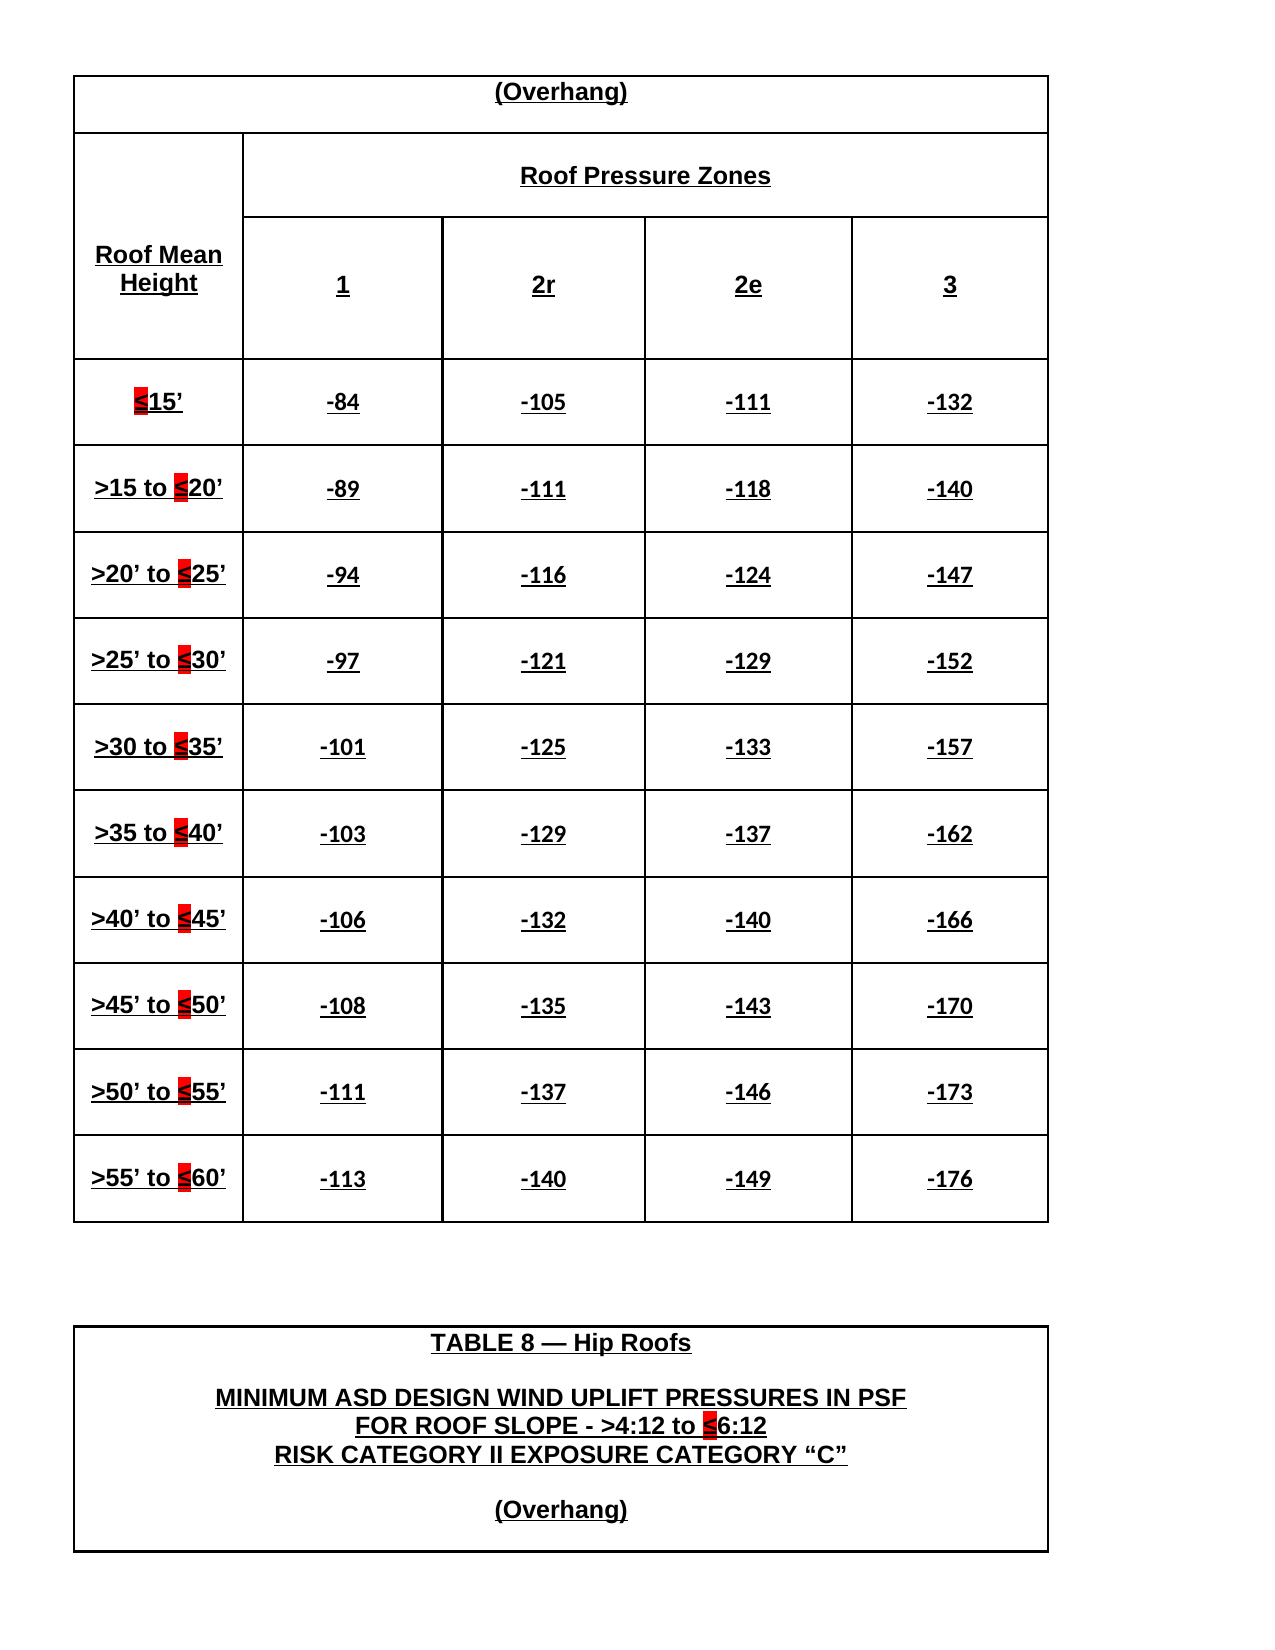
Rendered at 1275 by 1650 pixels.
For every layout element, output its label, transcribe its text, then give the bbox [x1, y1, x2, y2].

table_cell -149 [646, 1136, 851, 1221]
table_cell -84 [244, 360, 441, 444]
table_cell -147 [853, 533, 1047, 617]
table_cell 2r [444, 218, 644, 358]
table_cell -121 [444, 619, 644, 703]
table_cell -152 [853, 619, 1047, 703]
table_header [75, 77, 1047, 132]
table_cell -105 [444, 360, 644, 444]
table_cell -132 [444, 878, 644, 962]
table_cell -106 [244, 878, 441, 962]
table_cell -133 [646, 705, 851, 789]
table_cell -125 [444, 705, 644, 789]
table_cell -111 [444, 446, 644, 531]
table_cell ≤15’ [75, 360, 242, 444]
table_cell 1 [244, 218, 441, 358]
table_cell -132 [853, 360, 1047, 444]
table_cell -111 [244, 1050, 441, 1134]
table_cell -124 [646, 533, 851, 617]
table_cell >35 to ≤40’ [75, 791, 242, 876]
table_cell -103 [244, 791, 441, 876]
table_cell >40’ to ≤45’ [75, 878, 242, 962]
table_cell -146 [646, 1050, 851, 1134]
table_cell >30 to ≤35’ [75, 705, 242, 789]
table_cell -111 [646, 360, 851, 444]
table_cell -157 [853, 705, 1047, 789]
table_cell -118 [646, 446, 851, 531]
table_cell -89 [244, 446, 441, 531]
table_cell >50’ to ≤55’ [75, 1050, 242, 1134]
table_cell -108 [244, 964, 441, 1048]
table_cell -170 [853, 964, 1047, 1048]
table_cell -162 [853, 791, 1047, 876]
table_cell 3 [853, 218, 1047, 358]
table_cell >25’ to ≤30’ [75, 619, 242, 703]
table_cell Roof Pressure Zones [244, 134, 1047, 216]
table_cell >20’ to ≤25’ [75, 533, 242, 617]
table_cell -129 [444, 791, 644, 876]
table_cell -113 [244, 1136, 441, 1221]
table_cell 2e [646, 218, 851, 358]
table_cell >45’ to ≤50’ [75, 964, 242, 1048]
table_cell -116 [444, 533, 644, 617]
table_cell -176 [853, 1136, 1047, 1221]
table_cell >15 to ≤20’ [75, 446, 242, 531]
table_cell -129 [646, 619, 851, 703]
table_cell -140 [646, 878, 851, 962]
table_cell -97 [244, 619, 441, 703]
table_cell -137 [444, 1050, 644, 1134]
table_cell >55’ to ≤60’ [75, 1136, 242, 1221]
table_cell -166 [853, 878, 1047, 962]
table_cell -137 [646, 791, 851, 876]
table_header TABLE 8 — Hip Roofs MINIMUM ASD DESIGN WIND UPLIFT PRESSURES IN PSF FOR ROOF SLOPE - >4:12 to ≤6:12 RISK CATEGORY II EXPOSURE CATEGORY “C” (Overhang) [75, 1328, 1047, 1550]
table_cell -173 [853, 1050, 1047, 1134]
table_cell -101 [244, 705, 441, 789]
table_cell -94 [244, 533, 441, 617]
table_cell -140 [853, 446, 1047, 531]
table_cell Roof Mean Height [75, 134, 242, 358]
table_cell -143 [646, 964, 851, 1048]
table_cell -135 [444, 964, 644, 1048]
table_cell -140 [444, 1136, 644, 1221]
